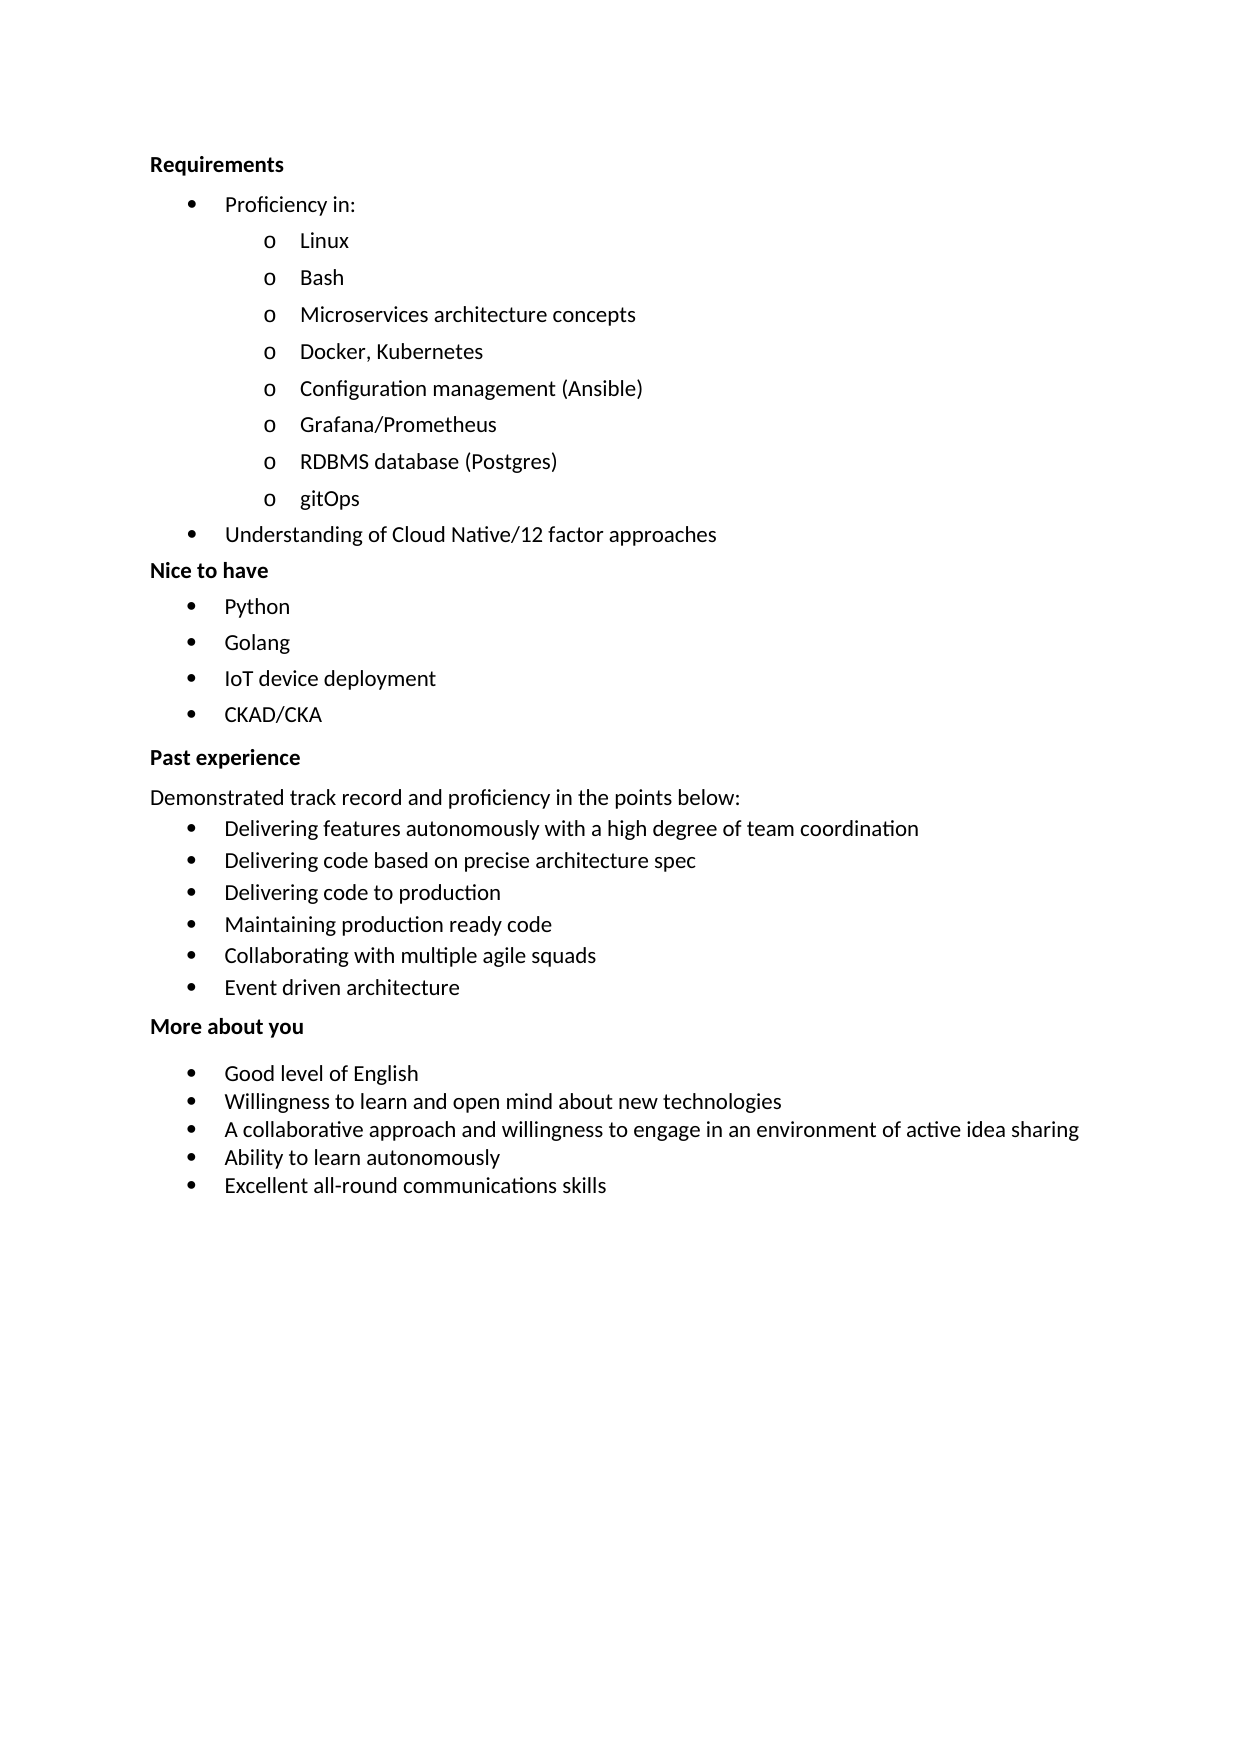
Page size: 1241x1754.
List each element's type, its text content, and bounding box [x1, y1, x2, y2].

list Good level of English [187, 1059, 1090, 1087]
list Microservices architecture concepts [263, 306, 1090, 326]
list RDBMS database (Postgres) [263, 453, 1090, 473]
list Willingness to learn and open mind about new technologies [187, 1087, 1090, 1115]
list Excellent all-round communications skills [187, 1171, 1090, 1199]
list Grafana/Prometheus [263, 417, 1090, 437]
list Proficiency in: [188, 197, 1090, 216]
text Demonstrated track record and proficiency in the points below: [150, 789, 1090, 809]
list Golang [187, 635, 1090, 654]
text Past experience [150, 743, 1090, 771]
list gitOps [263, 490, 1090, 510]
list Linux [263, 233, 1090, 253]
list Python [240, 599, 1090, 618]
list Python [187, 599, 249, 618]
list Delivering code to production [187, 885, 1090, 904]
text Requirements [150, 150, 1090, 178]
list Maintaining production ready code [187, 917, 1090, 936]
list Bash [263, 269, 1090, 290]
list CKAD/CKA [187, 707, 1090, 726]
list Delivering features autonomously with a high degree of team coordination [187, 821, 1090, 841]
text More about you [150, 1012, 1090, 1040]
list Event driven architecture [187, 980, 1090, 999]
list Understanding of Cloud Native/12 factor approaches [188, 527, 1090, 546]
list Collaborating with multiple agile squads [187, 948, 1090, 968]
list IoT device deployment [187, 671, 1090, 690]
list Delivering code based on precise architecture spec [187, 853, 1090, 872]
list Configuration management (Ansible) [263, 380, 1090, 400]
list A collaborative approach and willingness to engage in an environment of active idea sharing [187, 1115, 1090, 1143]
list Docker, Kubernetes [263, 343, 1090, 363]
list Ability to learn autonomously [187, 1143, 1090, 1171]
text Nice to have [150, 563, 1090, 582]
